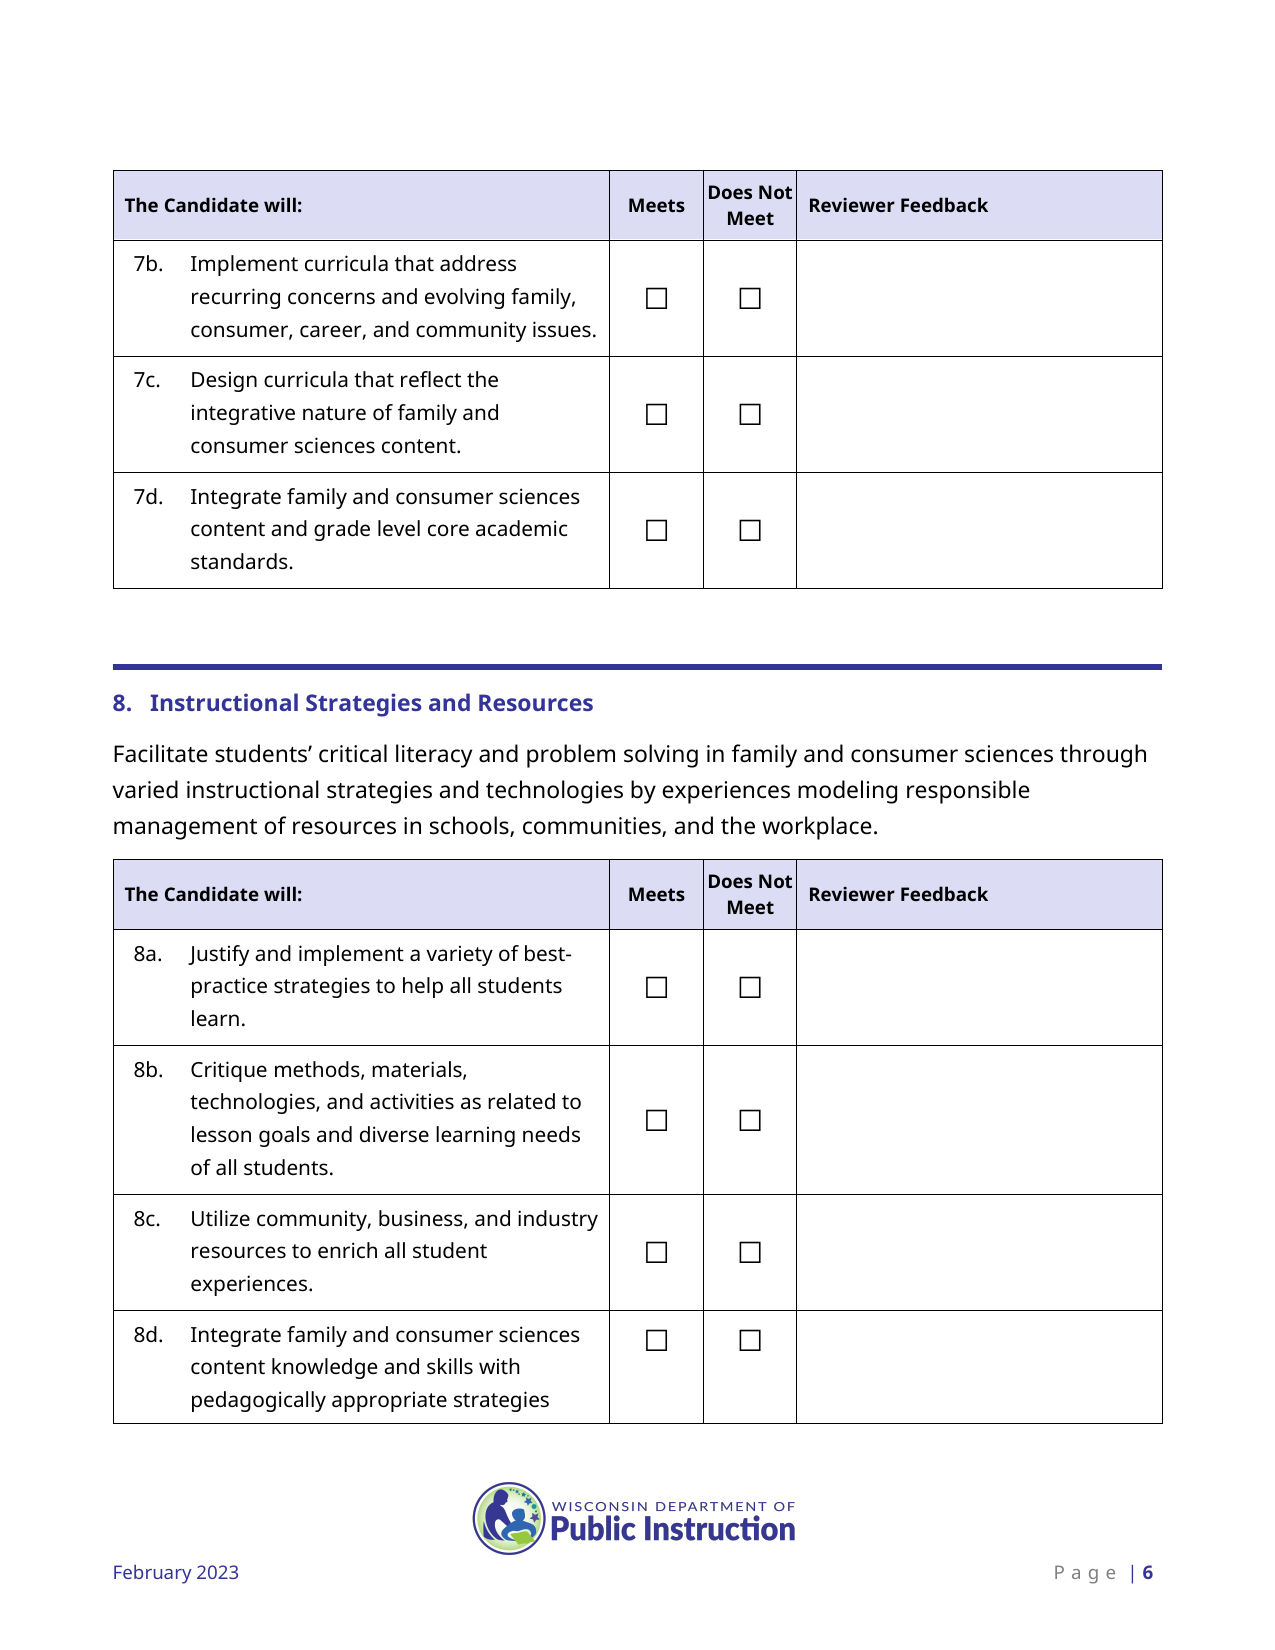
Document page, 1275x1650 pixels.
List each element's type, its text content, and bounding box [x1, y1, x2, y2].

table_header The Candidate will: [114, 860, 609, 929]
table_cell ☐ [610, 930, 703, 1045]
table_cell ☐ [610, 1195, 703, 1310]
table_cell 8d. Integrate family and consumer sciences content knowledge and skills with pedagogically appropriate strategies and resources. [114, 1311, 609, 1422]
table_cell [797, 1311, 1162, 1422]
table_cell [797, 473, 1162, 588]
table_cell ☐ [610, 357, 703, 472]
table_cell ☐ [704, 357, 796, 472]
table_header The Candidate will: [114, 171, 609, 239]
table_header Meets [610, 860, 703, 929]
table_cell [797, 357, 1162, 472]
table_header Reviewer Feedback [797, 171, 1162, 239]
table_cell 8c. Utilize community, business, and industry resources to enrich all student experiences. [114, 1195, 609, 1310]
table_cell ☐ [610, 1046, 703, 1194]
table_header Does Not Meet [704, 860, 796, 929]
table_cell ☐ [704, 1195, 796, 1310]
table_cell 8b. Critique methods, materials, technologies, and activities as related to lesson goals and diverse learning needs of all students. [114, 1046, 609, 1194]
table_cell ☐ [610, 1311, 703, 1422]
text Facilitate students’ critical literacy and problem solving in family and consumer sciences through varied instructional strategies and technologies by experiences modeling responsible management of resources in schools, communities, and the workplace. [112, 738, 1162, 842]
table_cell ☐ [610, 241, 703, 356]
table_cell [797, 1195, 1162, 1310]
picture [468, 1478, 807, 1560]
table_cell 7b. Implement curricula that address recurring concerns and evolving family, consumer, career, and community issues. [114, 241, 609, 356]
table_header Does Not Meet [704, 171, 796, 239]
table_cell ☐ [704, 1046, 796, 1194]
table_cell ☐ [704, 930, 796, 1045]
table_cell 7d. Integrate family and consumer sciences content and grade level core academic standards. [114, 473, 609, 588]
table_cell 8a. Justify and implement a variety of best-practice strategies to help all students learn. [114, 930, 609, 1045]
subtitle 8. Instructional Strategies and Resources [112, 665, 1162, 718]
table_cell [797, 1046, 1162, 1194]
table_cell [797, 241, 1162, 356]
table_header Meets [610, 171, 703, 239]
table_cell ☐ [610, 473, 703, 588]
table_cell ☐ [704, 1311, 796, 1422]
table_cell ☐ [704, 473, 796, 588]
table_cell ☐ [704, 241, 796, 356]
table_header Reviewer Feedback [797, 860, 1162, 929]
table_cell 7c. Design curricula that reflect the integrative nature of family and consumer sciences content. [114, 357, 609, 472]
table_cell [797, 930, 1162, 1045]
